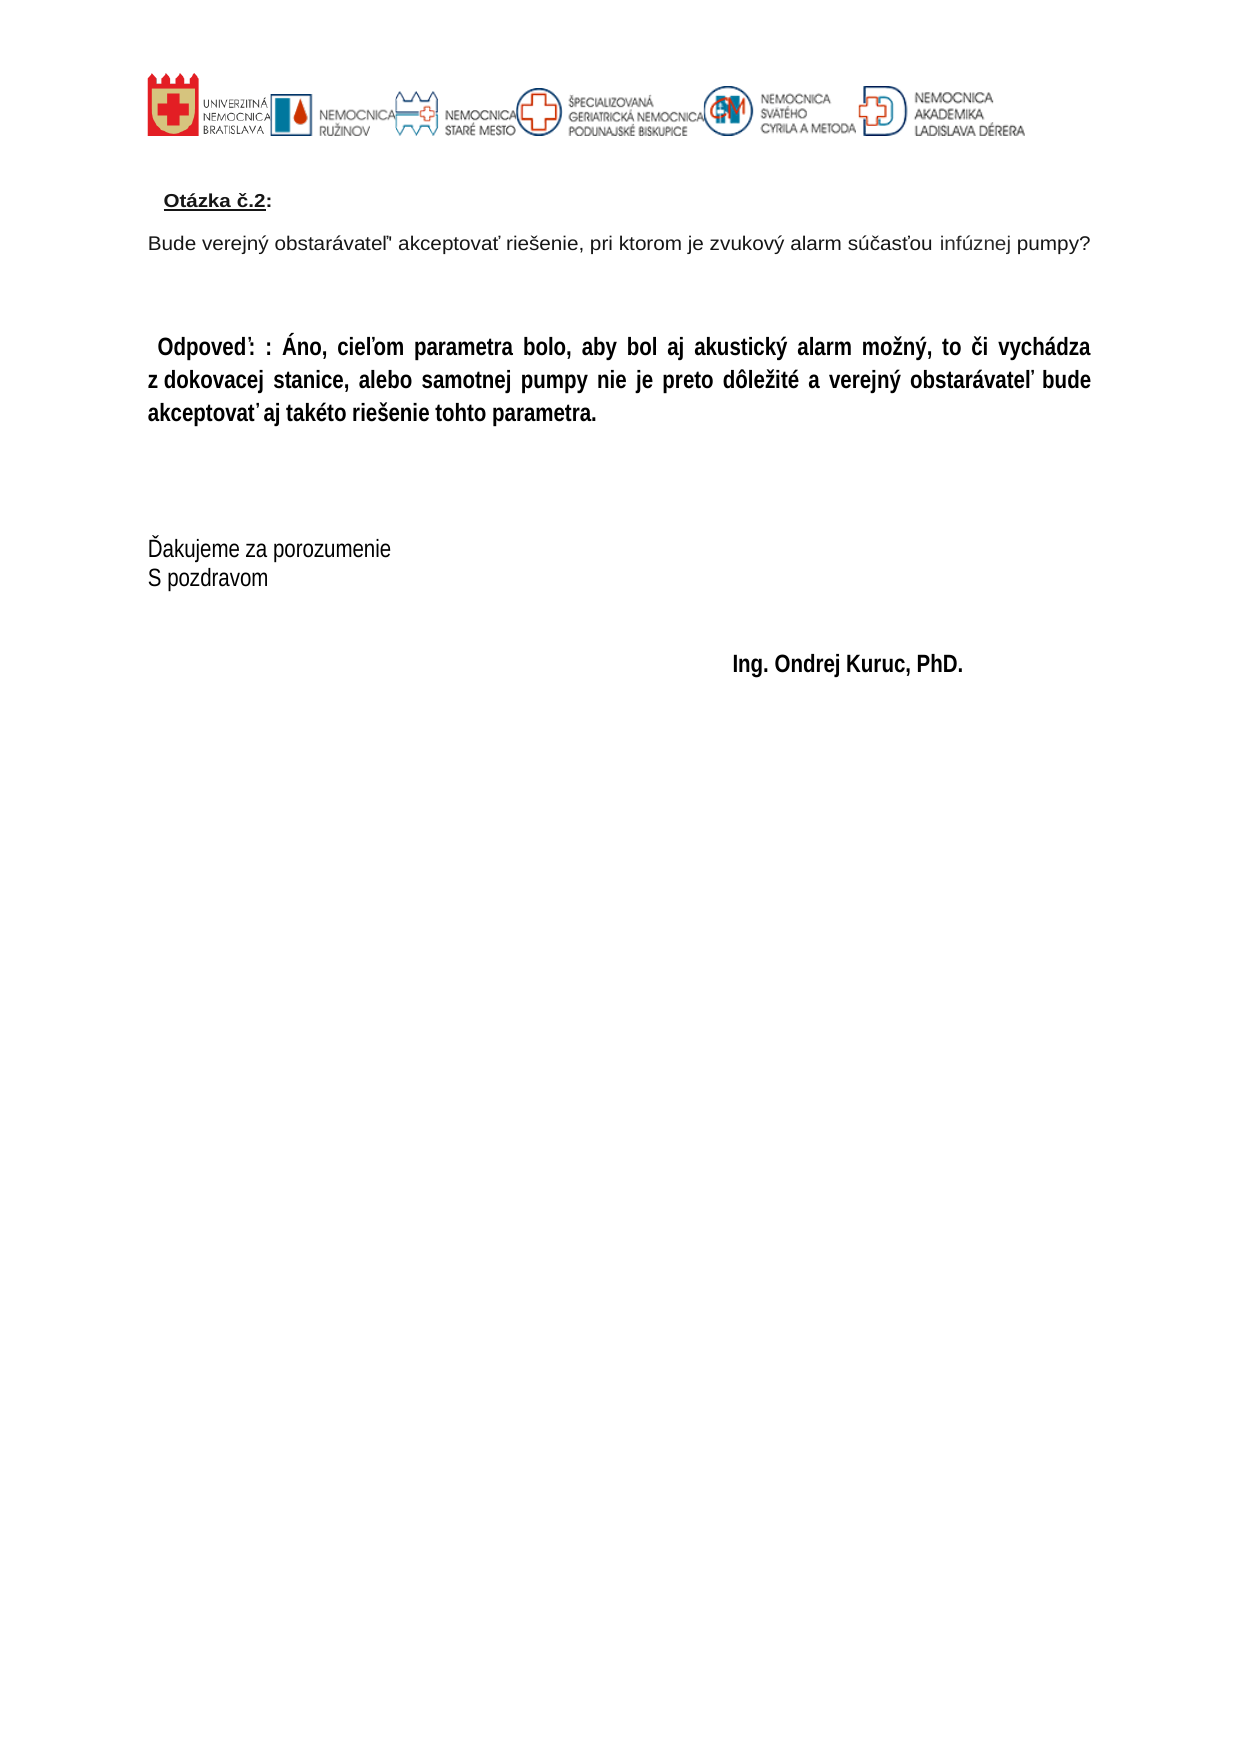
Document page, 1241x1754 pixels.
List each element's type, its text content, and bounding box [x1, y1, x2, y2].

text Bude verejný obstarávateľ' akceptovať riešenie, pri ktorom je zvukový alarm súčasťou infúznej pumpy? [148, 231, 1093, 254]
text S pozdravom [148, 563, 1093, 591]
text Odpoveď: : Áno, cieľom parametra bolo, aby bol aj akustický alarm možný, to či vychádza z dokovacej stanice, alebo samotnej pumpy nie je preto dôležité a verejný obstarávateľ bude akceptovať aj takéto riešenie tohto parametra. [148, 332, 1093, 427]
picture [147, 73, 1025, 136]
text Ďakujeme za porozumenie [148, 534, 1093, 563]
text Otázka č.2: [163, 190, 1093, 211]
text Ing. Ondrej Kuruc, PhD. [590, 649, 1093, 677]
